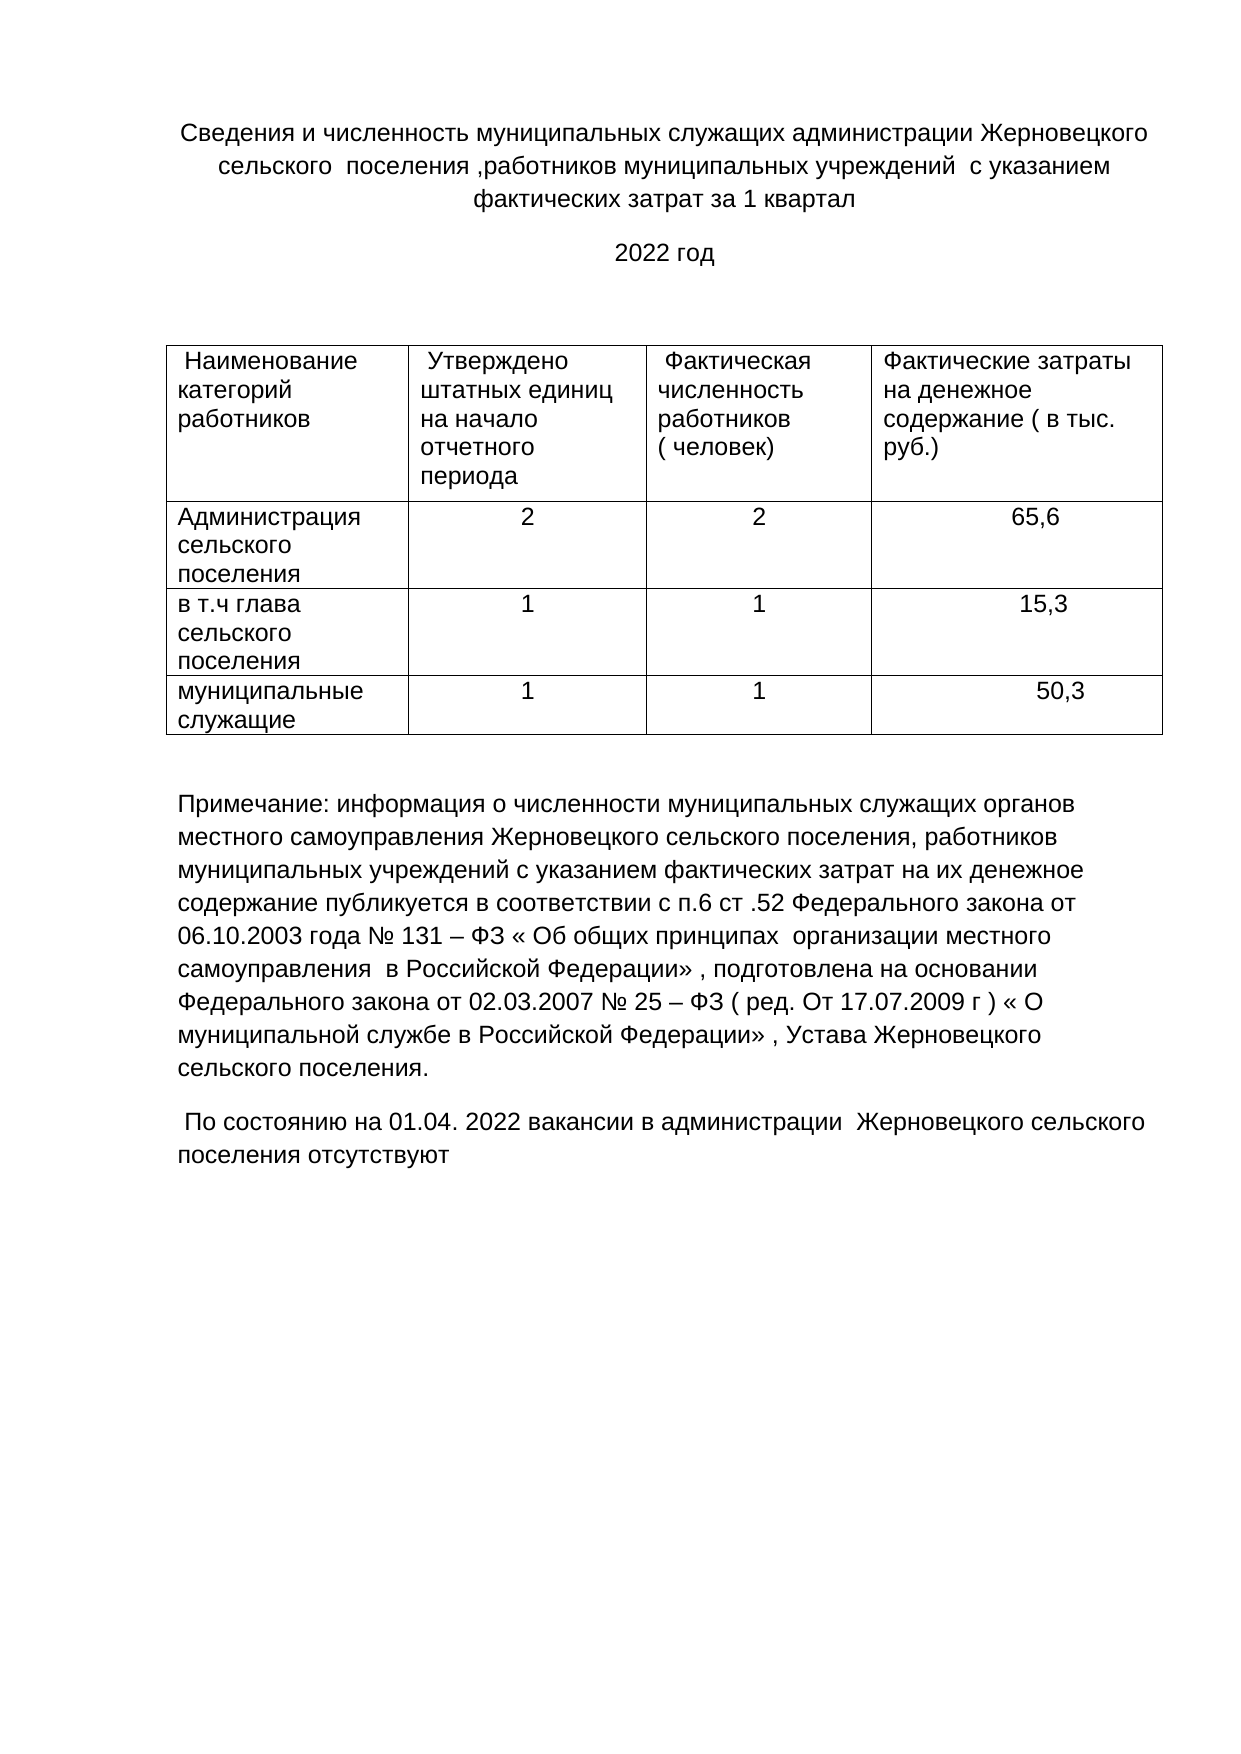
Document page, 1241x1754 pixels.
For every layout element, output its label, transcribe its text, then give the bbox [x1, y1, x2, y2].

table_header Наименование категорий работников [167, 346, 408, 501]
table_cell Администрация сельского поселения [167, 502, 408, 588]
table_cell муниципальные служащие [167, 676, 408, 734]
table_cell 2 [647, 502, 871, 588]
text 2022 год [177, 238, 1152, 267]
table_cell в т.ч глава сельского поселения [167, 589, 408, 675]
table_cell 1 [647, 676, 871, 734]
table_cell 65,6 [872, 502, 1162, 588]
table_header Фактическая численность работников ( человек) [647, 346, 871, 501]
table_header Фактические затраты на денежное содержание ( в тыс. руб.) [872, 346, 1162, 501]
table_cell 1 [409, 589, 646, 675]
text Сведения и численность муниципальных служащих администрации Жерновецкого сельского поселения ,работников муниципальных учреждений с указанием фактических затрат за 1 квартал [177, 118, 1152, 213]
text Примечание: информация о численности муниципальных служащих органов местного самоуправления Жерновецкого сельского поселения, работников муниципальных учреждений с указанием фактических затрат на их денежное содержание публикуется в соответствии с п.6 ст .52 Федерального закона от 06.10.2003 года № 131 – ФЗ « Об общих принципах организации местного самоуправления в Российской Федерации» , подготовлена на основании Федерального закона от 02.03.2007 № 25 – ФЗ ( ред. От 17.07.2009 г ) « О муниципальной службе в Российской Федерации» , Устава Жерновецкого сельского поселения. [177, 788, 1152, 1081]
table_cell 15,3 [872, 589, 1162, 675]
table_cell 1 [647, 589, 871, 675]
text По состоянию на 01.04. 2022 вакансии в администрации Жерновецкого сельского поселения отсутствуют [177, 1107, 1152, 1168]
table_cell 50,3 [872, 676, 1162, 734]
table_cell 1 [409, 676, 646, 734]
table_cell 2 [409, 502, 646, 588]
table_header Утверждено штатных единиц на начало отчетного периода [409, 346, 646, 501]
